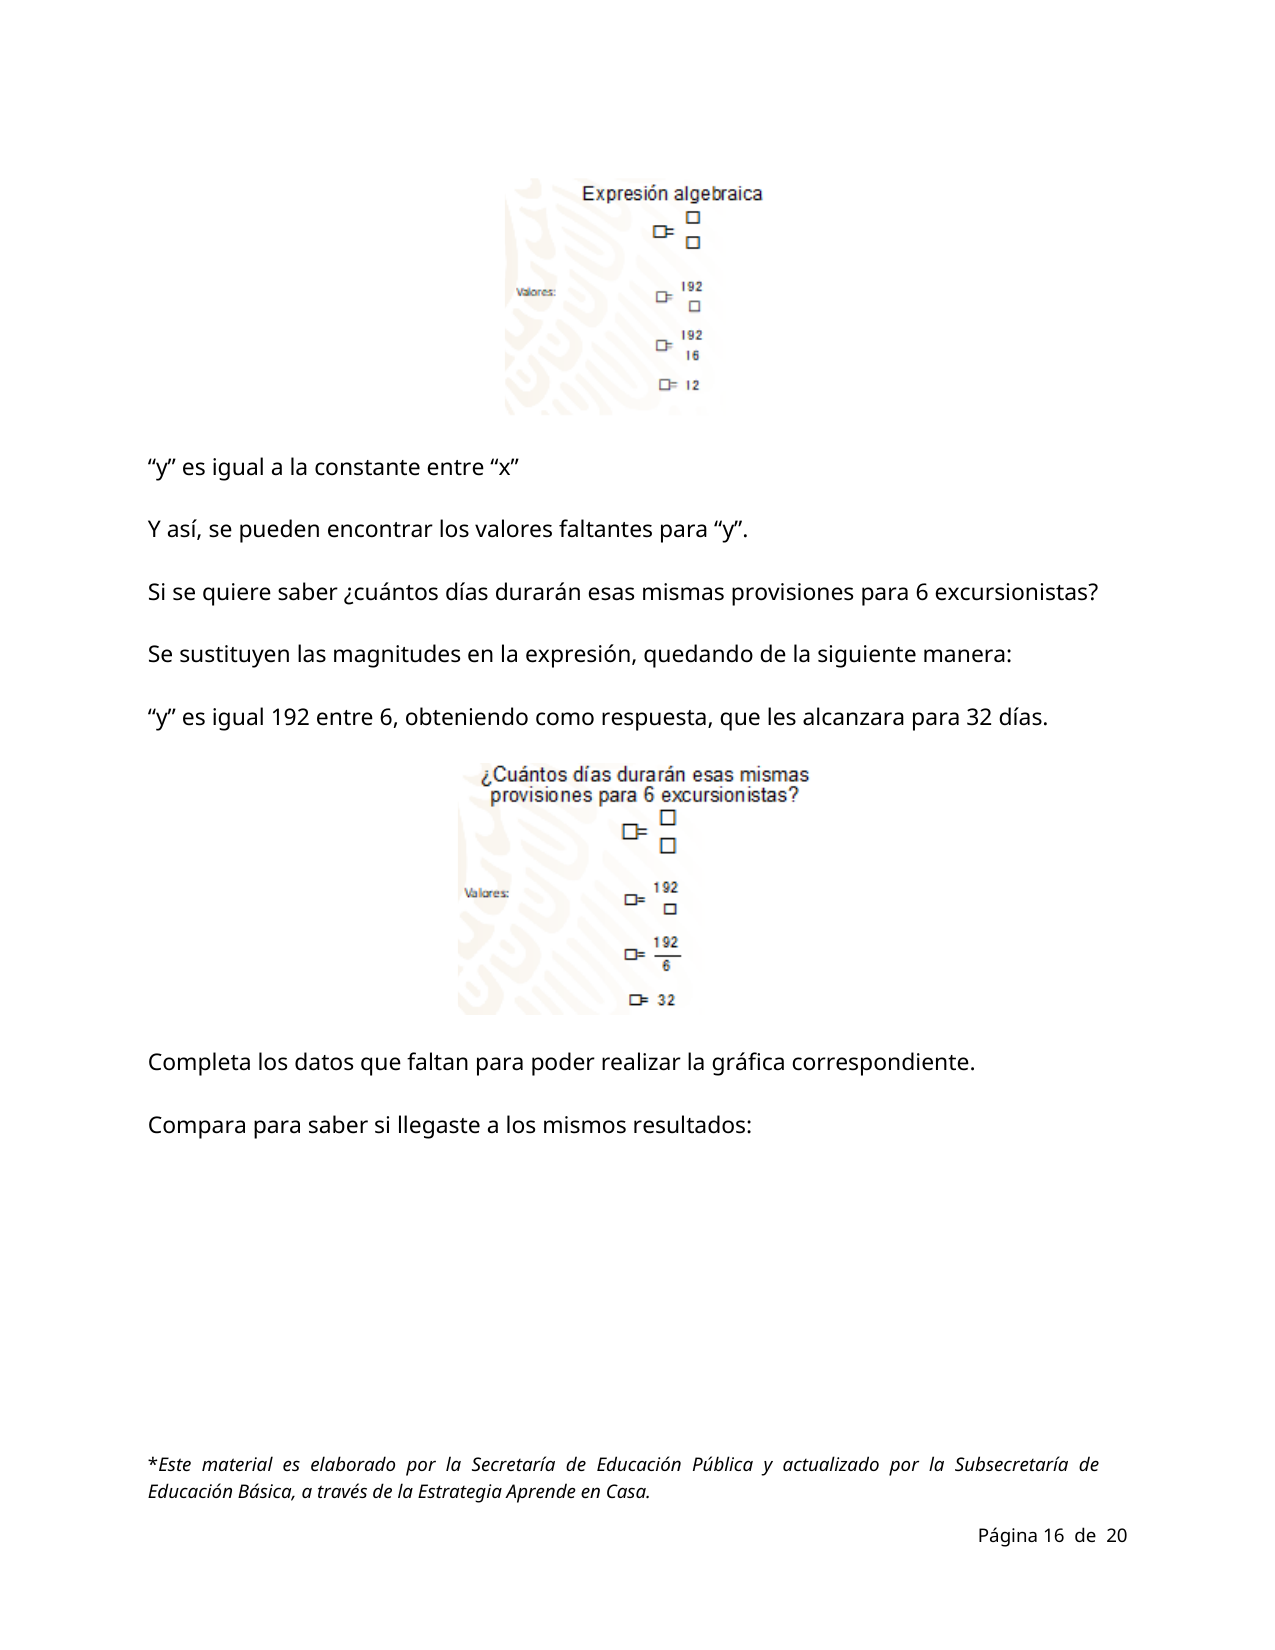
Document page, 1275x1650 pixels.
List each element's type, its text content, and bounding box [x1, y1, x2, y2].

text Completa los datos que faltan para poder realizar la gráfica correspondiente. [148, 1046, 1127, 1077]
text Compara para saber si llegaste a los mismos resultados: [148, 1108, 1127, 1140]
picture [504, 177, 771, 420]
text Si se quiere saber ¿cuántos días durarán esas mismas provisiones para 6 excursionistas? [148, 576, 1127, 607]
text Y así, se pueden encontrar los valores faltantes para “y”. [148, 513, 1127, 544]
text “y” es igual a la constante entre “x” [148, 451, 1127, 482]
text “y” es igual 192 entre 6, obteniendo como respuesta, que les alcanzara para 32 días. [148, 701, 1127, 732]
text Se sustituyen las magnitudes en la expresión, quedando de la siguiente manera: [148, 638, 1127, 669]
picture [457, 763, 818, 1015]
